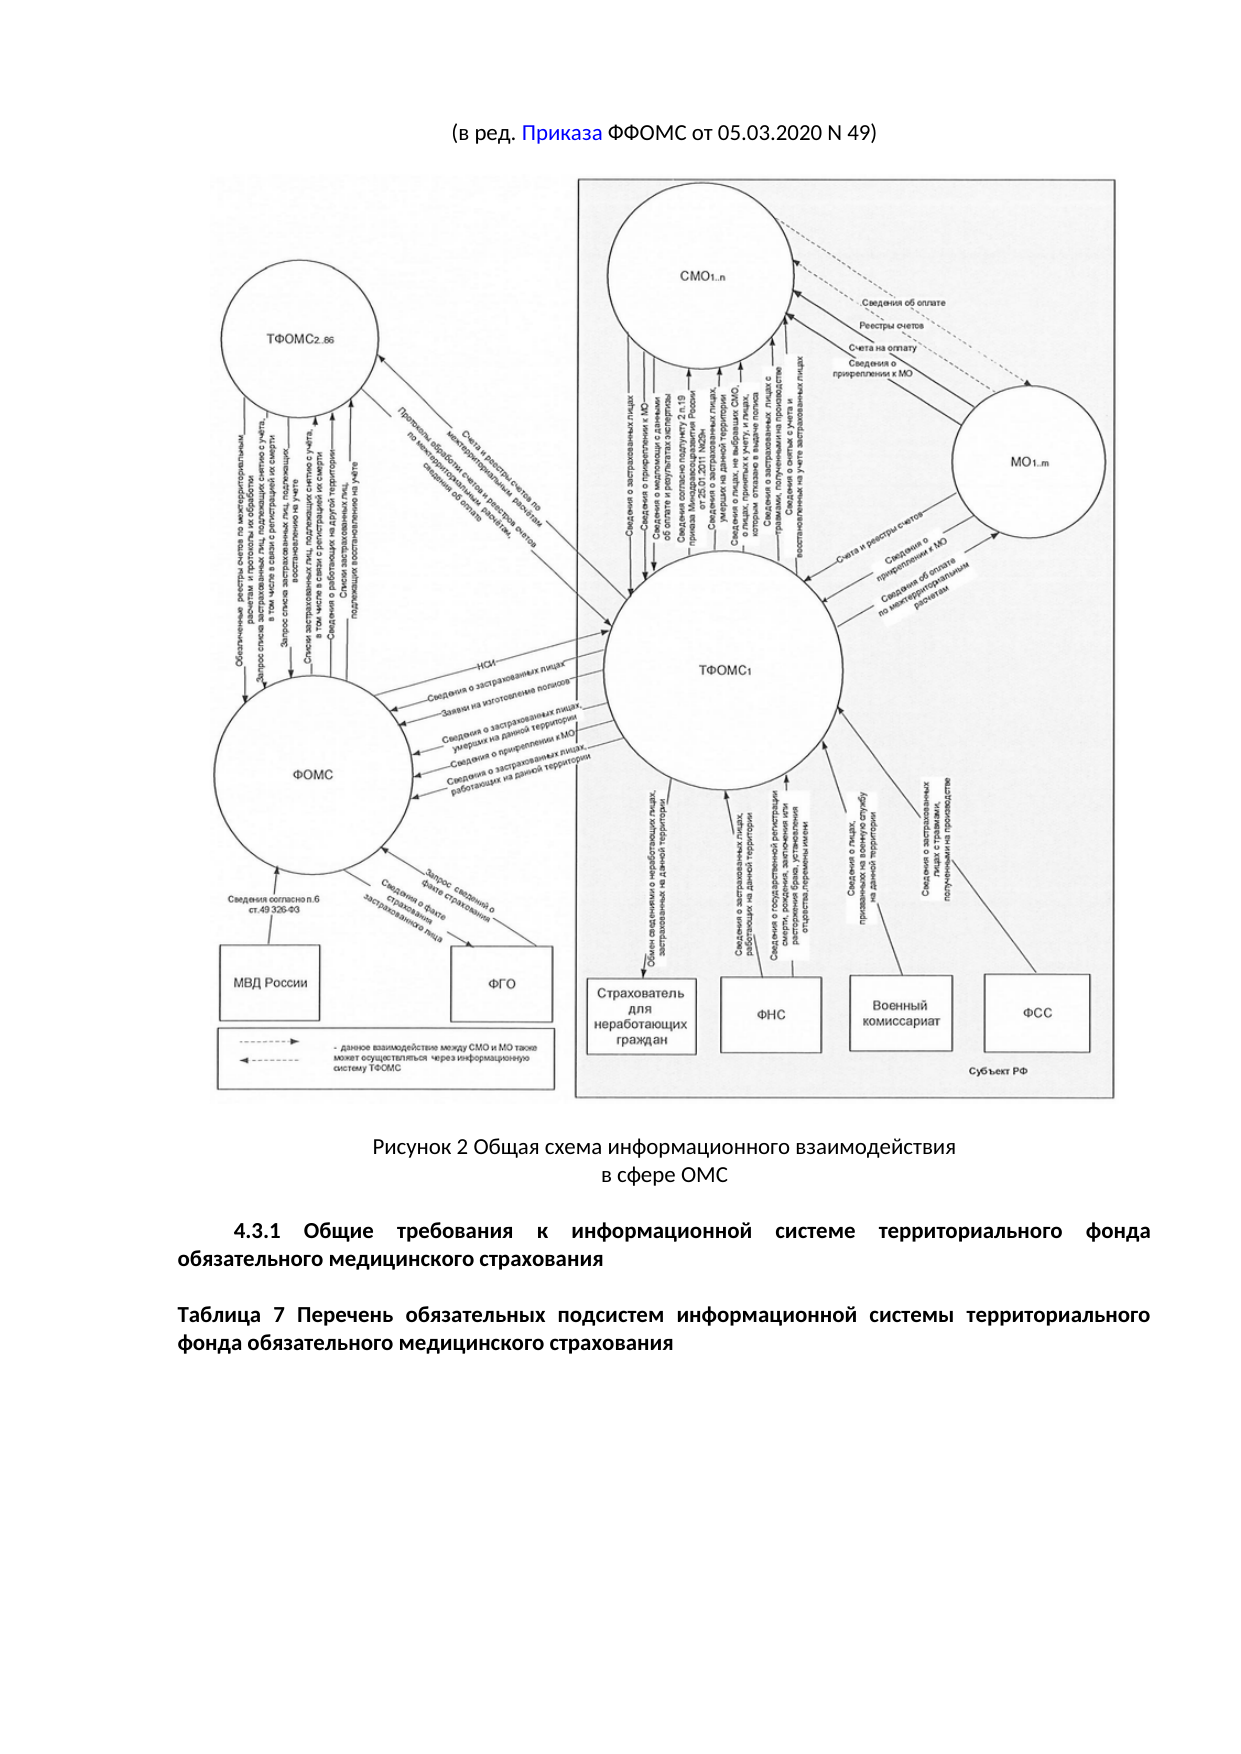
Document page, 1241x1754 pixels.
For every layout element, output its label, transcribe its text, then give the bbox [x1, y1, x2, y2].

title 4.3.1 Общие требования к информационной системе территориального фонда обязательного медицинского страхования [177, 1216, 1152, 1272]
text в сфере ОМС [177, 1160, 1152, 1188]
picture [209, 174, 1120, 1104]
title Таблица 7 Перечень обязательных подсистем информационной системы территориального фонда обязательного медицинского страхования [177, 1300, 1152, 1356]
text (в ред. Приказа ФФОМС от 05.03.2020 N 49) [177, 118, 1152, 146]
text Рисунок 2 Общая схема информационного взаимодействия [177, 1132, 1152, 1160]
